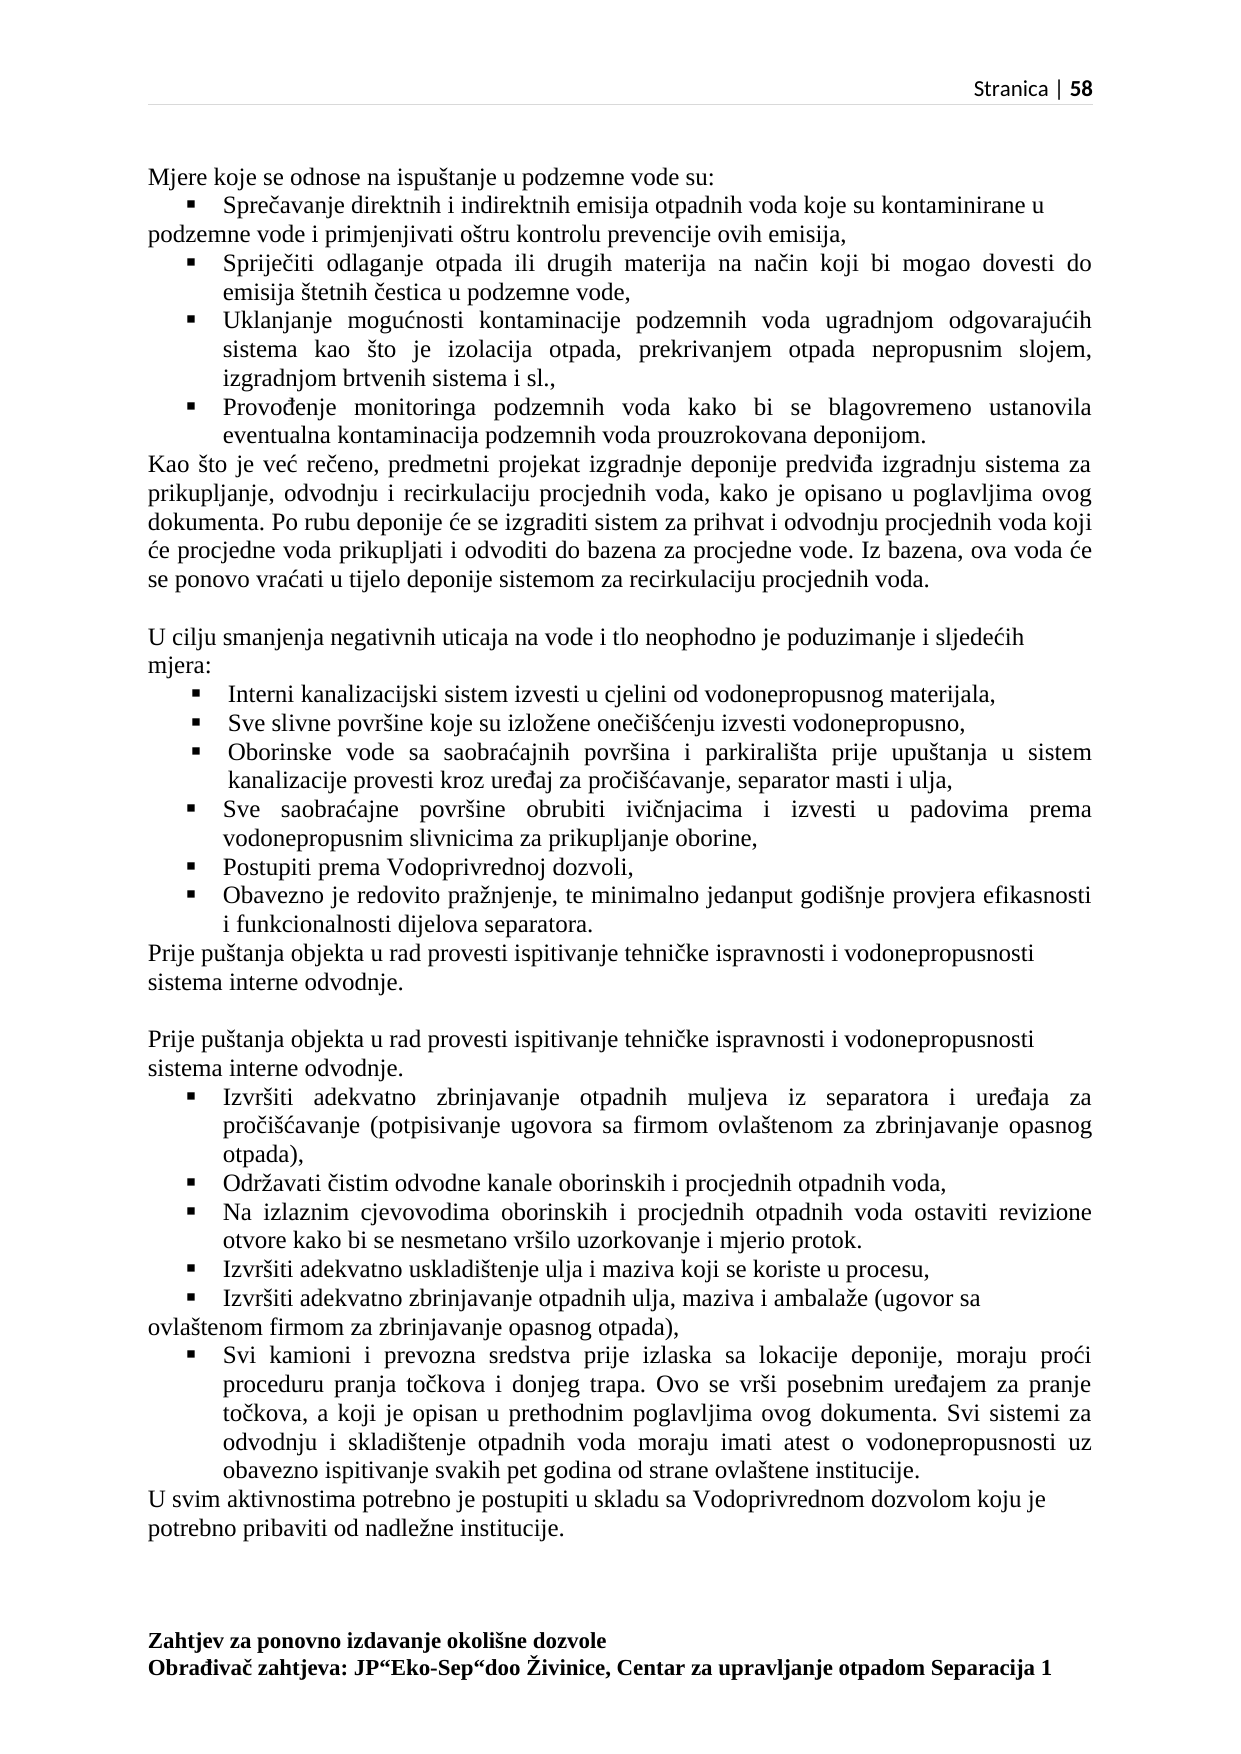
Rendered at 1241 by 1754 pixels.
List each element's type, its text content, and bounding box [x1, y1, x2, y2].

text sistema interne odvodnje. [148, 967, 1093, 995]
list Provođenje monitoringa podzemnih voda kako bi se blagovremeno ustanovila eventualna kontaminacija podzemnih voda prouzrokovana deponijom. [185, 392, 1093, 449]
list Sve slivne površine koje su izložene onečišćenju izvesti vodonepropusno, [190, 708, 1093, 737]
list Interni kanalizacijski sistem izvesti u cjelini od vodonepropusnog materijala, [190, 679, 1093, 708]
list Na izlaznim cjevovodima oborinskih i procjednih otpadnih voda ostaviti revizione otvore kako bi se nesmetano vršilo uzorkovanje i mjerio protok. [185, 1197, 1093, 1254]
list Oborinske vode sa saobraćajnih površina i parkirališta prije upuštanja u sistem kanalizacije provesti kroz uređaj za pročišćavanje, separator masti i ulja, [190, 737, 1093, 794]
list Svi kamioni i prevozna sredstva prije izlaska sa lokacije deponije, moraju proći proceduru pranja točkova i donjeg trapa. Ovo se vrši posebnim uređajem za pranje točkova, a koji je opisan u prethodnim poglavljima ovog dokumenta. Svi sistemi za odvodnju i skladištenje otpadnih voda moraju imati atest o vodonepropusnosti uz obavezno ispitivanje svakih pet godina od strane ovlaštene institucije. [185, 1340, 1093, 1484]
list Obavezno je redovito pražnjenje, te minimalno jedanput godišnje provjera efikasnosti i funkcionalnosti dijelova separatora. [185, 880, 1093, 938]
list Spriječiti odlaganje otpada ili drugih materija na način koji bi mogao dovesti do emisija štetnih čestica u podzemne vode, [185, 248, 1093, 305]
text mjera: [148, 650, 1093, 679]
text potrebno pribaviti od nadležne institucije. [148, 1513, 1093, 1542]
text ovlaštenom firmom za zbrinjavanje opasnog otpada), [148, 1312, 1093, 1340]
list Izvršiti adekvatno zbrinjavanje otpadnih muljeva iz separatora i uređaja za pročišćavanje (potpisivanje ugovora sa firmom ovlaštenom za zbrinjavanje opasnog otpada), [185, 1082, 1093, 1168]
text U svim aktivnostima potrebno je postupiti u skladu sa Vodoprivrednom dozvolom koju je [148, 1484, 1093, 1513]
text podzemne vode i primjenjivati oštru kontrolu prevencije ovih emisija, [148, 219, 1093, 248]
list Održavati čistim odvodne kanale oborinskih i procjednih otpadnih voda, [185, 1168, 1093, 1197]
text Prije puštanja objekta u rad provesti ispitivanje tehničke ispravnosti i vodonepropusnosti [148, 938, 1093, 967]
list Sve saobraćajne površine obrubiti ivičnjacima i izvesti u padovima prema vodonepropusnim slivnicima za prikupljanje oborine, [185, 794, 1093, 852]
list Uklanjanje mogućnosti kontaminacije podzemnih voda ugradnjom odgovarajućih sistema kao što je izolacija otpada, prekrivanjem otpada nepropusnim slojem, izgradnjom brtvenih sistema i sl., [185, 305, 1093, 392]
text Mjere koje se odnose na ispuštanje u podzemne vode su: [148, 162, 1093, 190]
text Prije puštanja objekta u rad provesti ispitivanje tehničke ispravnosti i vodonepropusnosti sistema interne odvodnje. [148, 1024, 1093, 1082]
text Kao što je već rečeno, predmetni projekat izgradnje deponije predviđa izgradnju sistema za prikupljanje, odvodnju i recirkulaciju procjednih voda, kako je opisano u poglavljima ovog dokumenta. Po rubu deponije će se izgraditi sistem za prihvat i odvodnju procjednih voda koji će procjedne voda prikupljati i odvoditi do bazena za procjedne vode. Iz bazena, ova voda će se ponovo vraćati u tijelo deponije sistemom za recirkulaciju procjednih voda. [148, 449, 1093, 593]
list Izvršiti adekvatno zbrinjavanje otpadnih ulja, maziva i ambalaže (ugovor sa [185, 1283, 1093, 1312]
text U cilju smanjenja negativnih uticaja na vode i tlo neophodno je poduzimanje i sljedećih [148, 622, 1093, 650]
list Postupiti prema Vodoprivrednoj dozvoli, [185, 852, 1093, 880]
list Izvršiti adekvatno uskladištenje ulja i maziva koji se koriste u procesu, [185, 1254, 1093, 1283]
list Sprečavanje direktnih i indirektnih emisija otpadnih voda koje su kontaminirane u [185, 190, 1093, 219]
